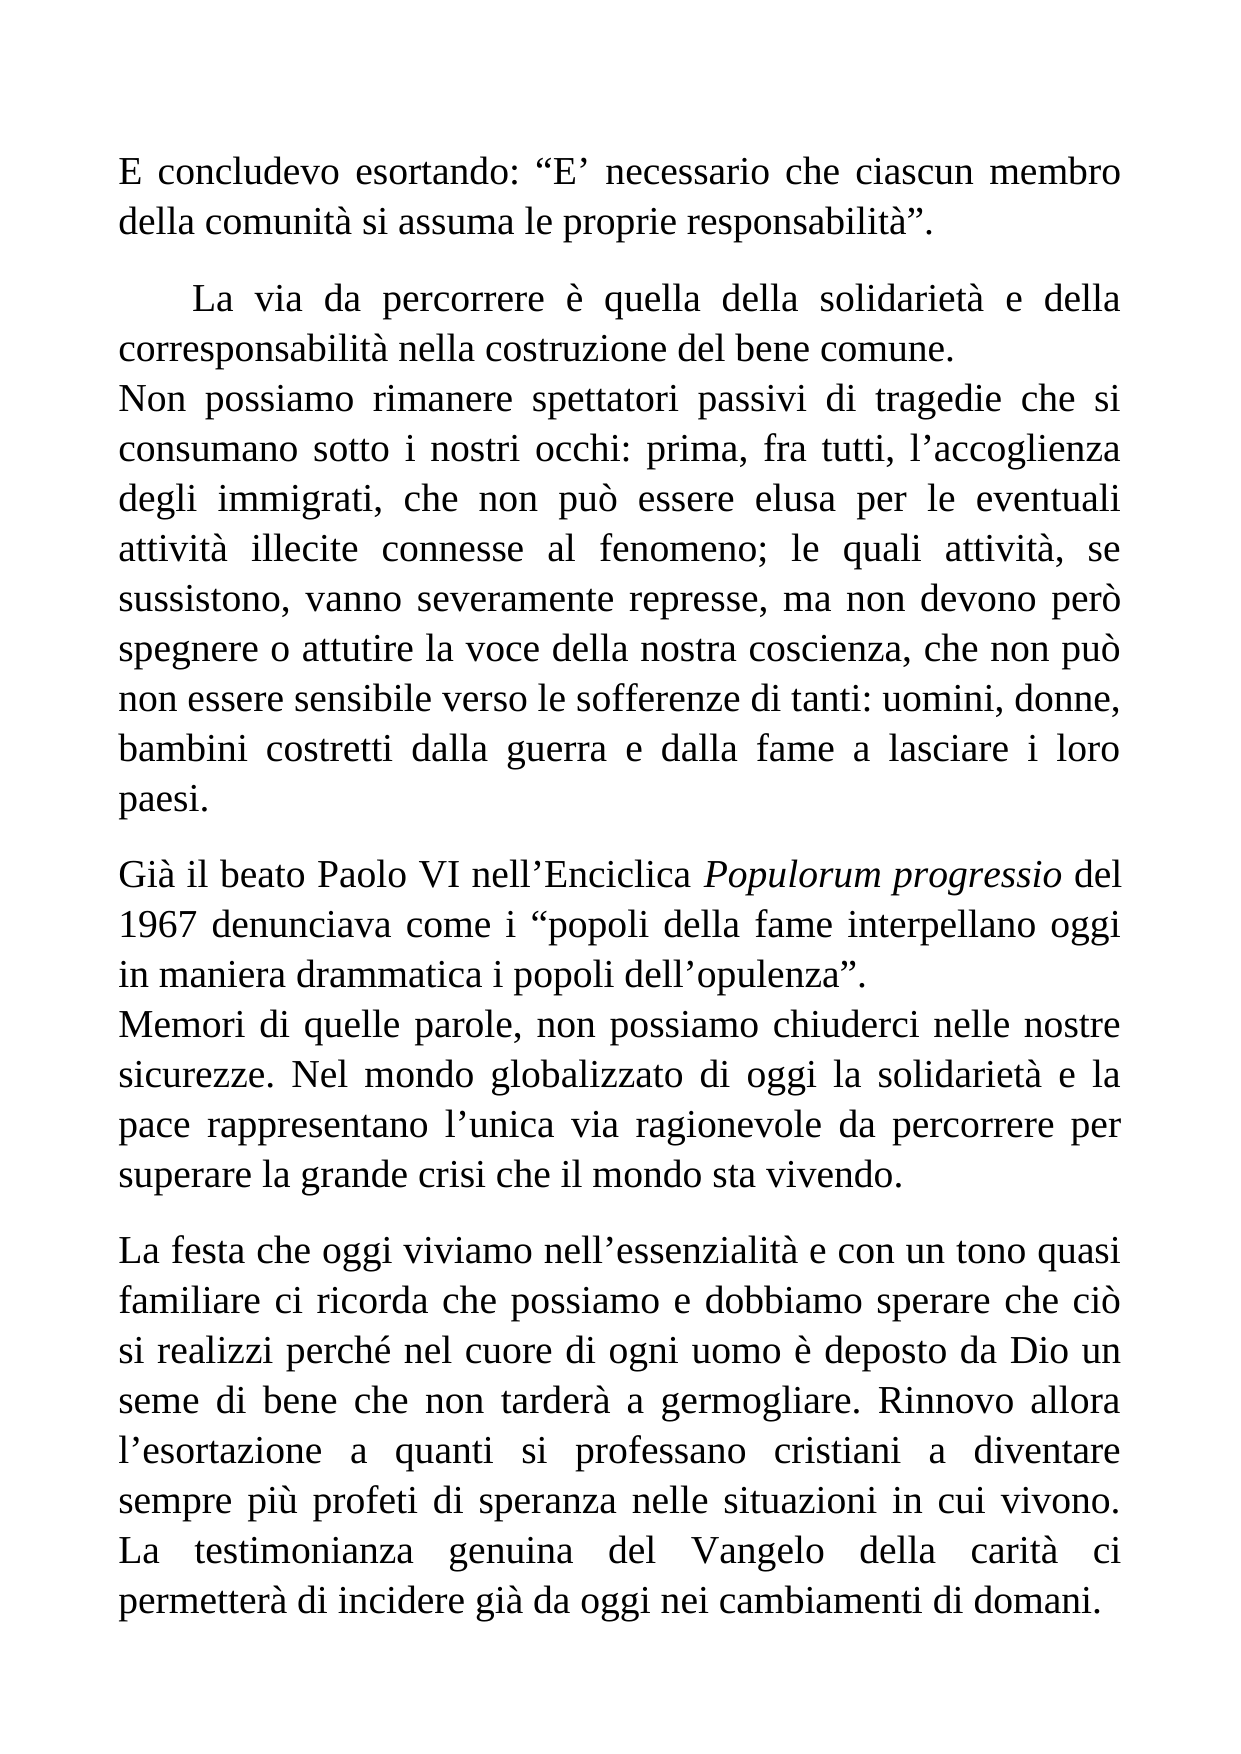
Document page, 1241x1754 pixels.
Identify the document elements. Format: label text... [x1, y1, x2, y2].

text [118, 148, 1122, 243]
text La via da percorrere è quella della solidarietà e della corresponsabilità nella costruzione del bene comune. [118, 274, 1122, 369]
text Memori di quelle parole, non possiamo chiuderci nelle nostre sicurezze. Nel mondo globalizzato di oggi la solidarietà e la pace rappresentano l’unica via ragionevole da percorrere per superare la grande crisi che il mondo sta vivendo. [118, 1001, 1122, 1196]
text Non possiamo rimanere spettatori passivi di tragedie che si consumano sotto i nostri occhi: prima, fra tutti, l’accoglienza degli immigrati, che non può essere elusa per le eventuali attività illecite connesse al fenomeno; le quali attività, se sussistono, vanno severamente represse, ma non devono però spegnere o attutire la voce della nostra coscienza, che non può non essere sensibile verso le sofferenze di tanti: uomini, donne, bambini costretti dalla guerra e dalla fame a lasciare i loro paesi. [118, 374, 1122, 819]
text Già il beato Paolo VI nell’Enciclica Populorum progressio del 1967 denunciava come i “popoli della fame interpellano oggi in maniera drammatica i popoli dell’opulenza”. [118, 851, 1122, 996]
text La festa che oggi viviamo nell’essenzialità e con un tono quasi familiare ci ricorda che possiamo e dobbiamo sperare che ciò si realizzi perché nel cuore di ogni uomo è deposto da Dio un seme di bene che non tarderà a germogliare. Rinnovo allora l’esortazione a quanti si professano cristiani a diventare sempre più profeti di speranza nelle situazioni in cui vivono. La testimonianza genuina del Vangelo della carità ci permetterà di incidere già da oggi nei cambiamenti di domani. [118, 1227, 1122, 1622]
